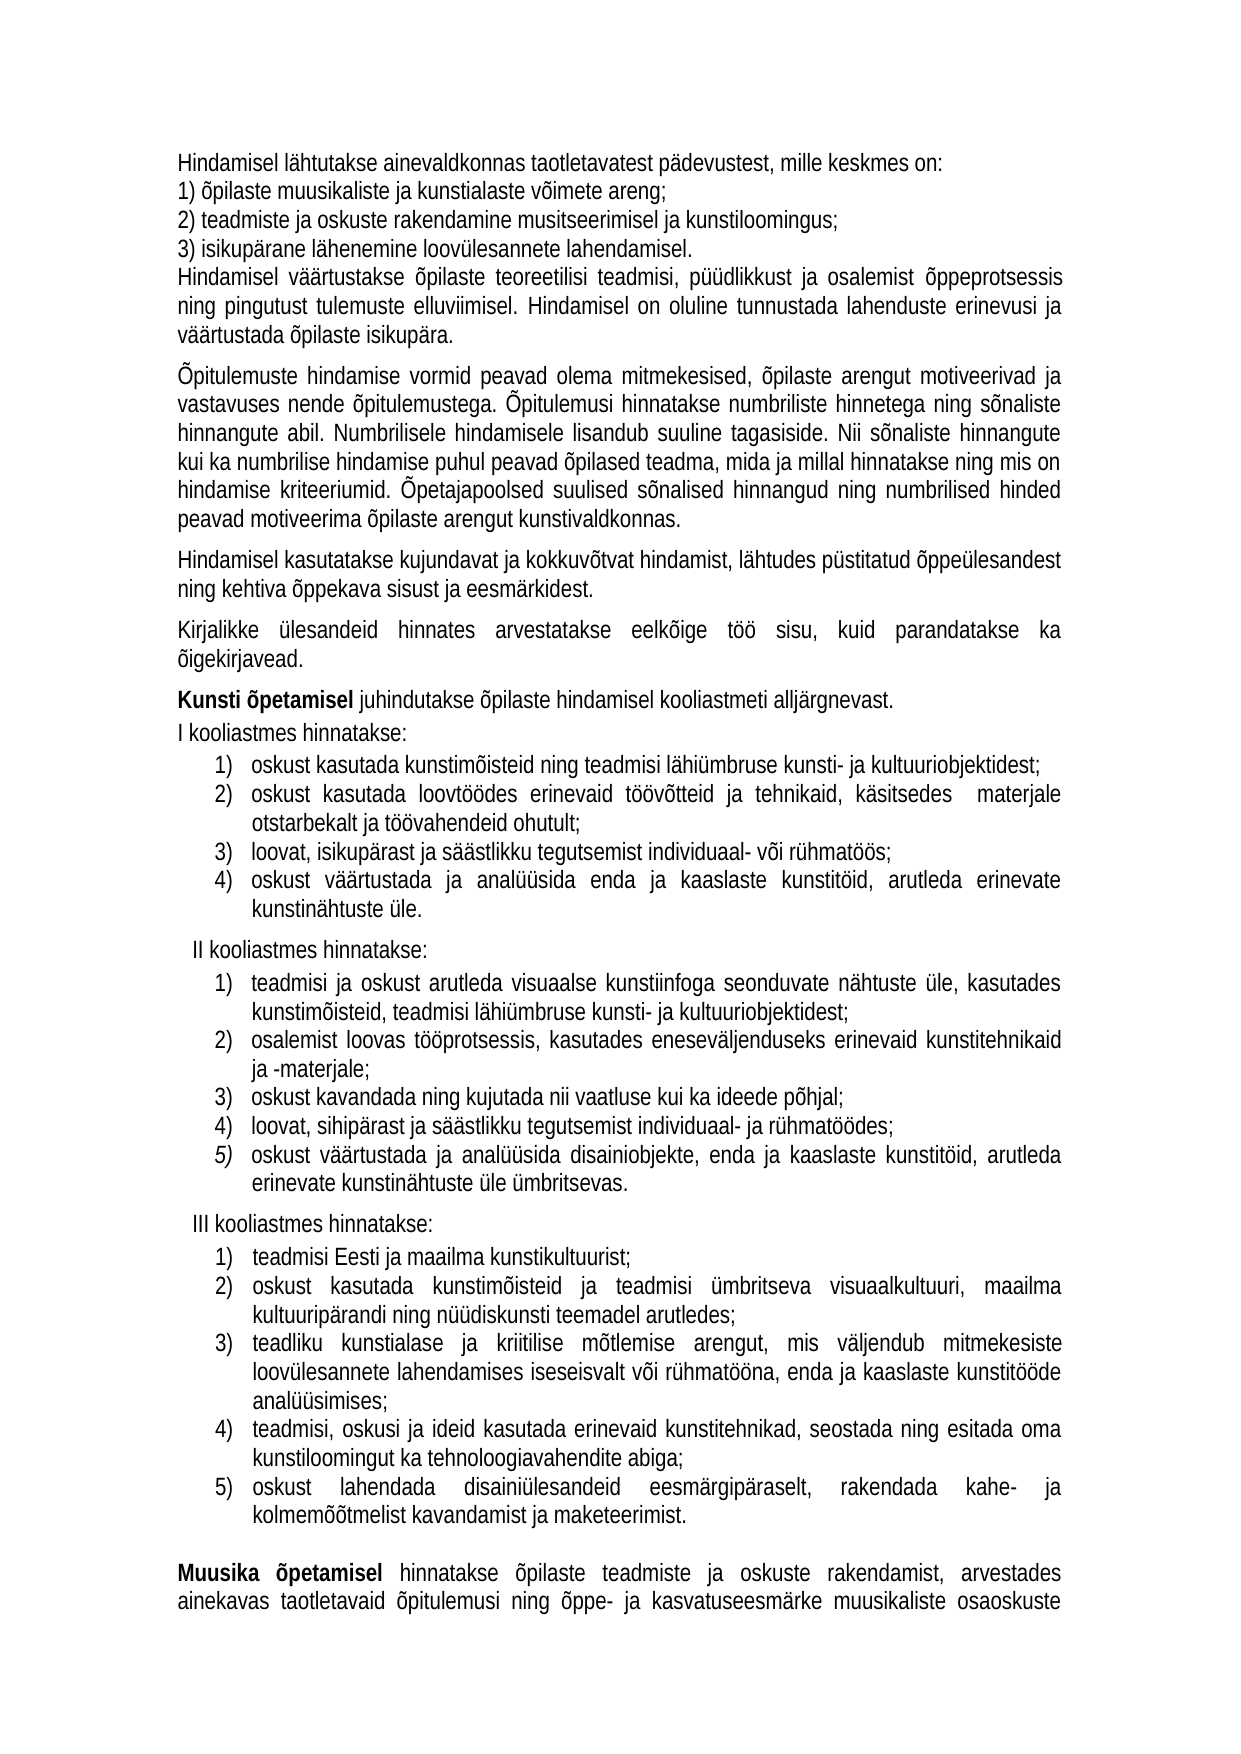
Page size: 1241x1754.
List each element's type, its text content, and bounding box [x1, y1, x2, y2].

list oskust kasutada kunstimõisteid ja teadmisi ümbritseva visuaalkultuuri, maailma kultuuripärandi ning nüüdiskunsti teemadel arutledes; [215, 1271, 1063, 1328]
text 3) isikupärane lähenemine loovülesannete lahendamisel. [177, 234, 1063, 262]
list osalemist loovas tööprotsessis, kasutades eneseväljenduseks erinevaid kunstitehnikaid ja -materjale; [214, 1025, 1063, 1082]
list teadmisi Eesti ja maailma kunstikultuurist; [215, 1242, 1063, 1271]
list oskust kasutada loovtöödes erinevaid töövõtteid ja tehnikaid, käsitsedes materjale otstarbekalt ja töövahendeid ohutult; [214, 779, 1063, 836]
text II kooliastmes hinnatakse: [192, 935, 1063, 963]
text I kooliastmes hinnatakse: [177, 718, 1063, 746]
text III kooliastmes hinnatakse: [192, 1209, 1063, 1238]
list teadmisi, oskusi ja ideid kasutada erinevaid kunstitehnikad, seostada ning esitada oma kunstiloomingut ka tehnoloogiavahendite abiga; [215, 1414, 1063, 1472]
text Kunsti õpetamisel juhindutakse õpilaste hindamisel kooliastmeti alljärgnevast. [177, 685, 1063, 713]
text Hindamisel väärtustakse õpilaste teoreetilisi teadmisi, püüdlikkust ja osalemist õppeprotsessis ning pingutust tulemuste elluviimisel. Hindamisel on oluline tunnustada lahenduste erinevusi ja väärtustada õpilaste isikupära. [177, 262, 1063, 348]
text Hindamisel lähtutakse ainevaldkonnas taotletavatest pädevustest, mille keskmes on: [177, 148, 1063, 176]
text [177, 1557, 1063, 1615]
list oskust kasutada kunstimõisteid ning teadmisi lähiümbruse kunsti- ja kultuuriobjektidest; [214, 751, 1063, 779]
list loovat, sihipärast ja säästlikku tegutsemist individuaal- ja rühmatöödes; [214, 1111, 1063, 1140]
list oskust väärtustada ja analüüsida enda ja kaaslaste kunstitöid, arutleda erinevate kunstinähtuste üle. [214, 865, 1063, 922]
text Hindamisel kasutatakse kujundavat ja kokkuvõtvat hindamist, lähtudes püstitatud õppeülesandest ning kehtiva õppekava sisust ja eesmärkidest. [177, 545, 1063, 602]
list oskust väärtustada ja analüüsida disainiobjekte, enda ja kaaslaste kunstitöid, arutleda erinevate kunstinähtuste üle ümbritsevas. [214, 1140, 1063, 1197]
list teadmisi ja oskust arutleda visuaalse kunstiinfoga seonduvate nähtuste üle, kasutades kunstimõisteid, teadmisi lähiümbruse kunsti- ja kultuuriobjektidest; [214, 968, 1063, 1025]
list oskust kavandada ning kujutada nii vaatluse kui ka ideede põhjal; [214, 1082, 1063, 1111]
list oskust lahendada disainiülesandeid eesmärgipäraselt, rakendada kahe- ja kolmemõõtmelist kavandamist ja maketeerimist. [215, 1472, 1063, 1529]
text Õpitulemuste hindamise vormid peavad olema mitmekesised, õpilaste arengut motiveerivad ja vastavuses nende õpitulemustega. Õpitulemusi hinnatakse numbriliste hinnetega ning sõnaliste hinnangute abil. Numbrilisele hindamisele lisandub suuline tagasiside. Nii sõnaliste hinnangute kui ka numbrilise hindamise puhul peavad õpilased teadma, mida ja millal hinnatakse ning mis on hindamise kriteeriumid. Õpetajapoolsed suulised sõnalised hinnangud ning numbrilised hinded peavad motiveerima õpilaste arengut kunstivaldkonnas. [177, 361, 1063, 533]
list teadliku kunstialase ja kriitilise mõtlemise arengut, mis väljendub mitmekesiste loovülesannete lahendamises iseseisvalt või rühmatööna, enda ja kaaslaste kunstitööde analüüsimises; [215, 1328, 1063, 1414]
text 2) teadmiste ja oskuste rakendamine musitseerimisel ja kunstiloomingus; [177, 205, 1063, 234]
list loovat, isikupärast ja säästlikku tegutsemist individuaal- või rühmatöös; [214, 836, 1063, 865]
text Kirjalikke ülesandeid hinnates arvestatakse eelkõige töö sisu, kuid parandatakse ka õigekirjavead. [177, 615, 1063, 672]
text 1) õpilaste muusikaliste ja kunstialaste võimete areng; [177, 176, 1063, 205]
